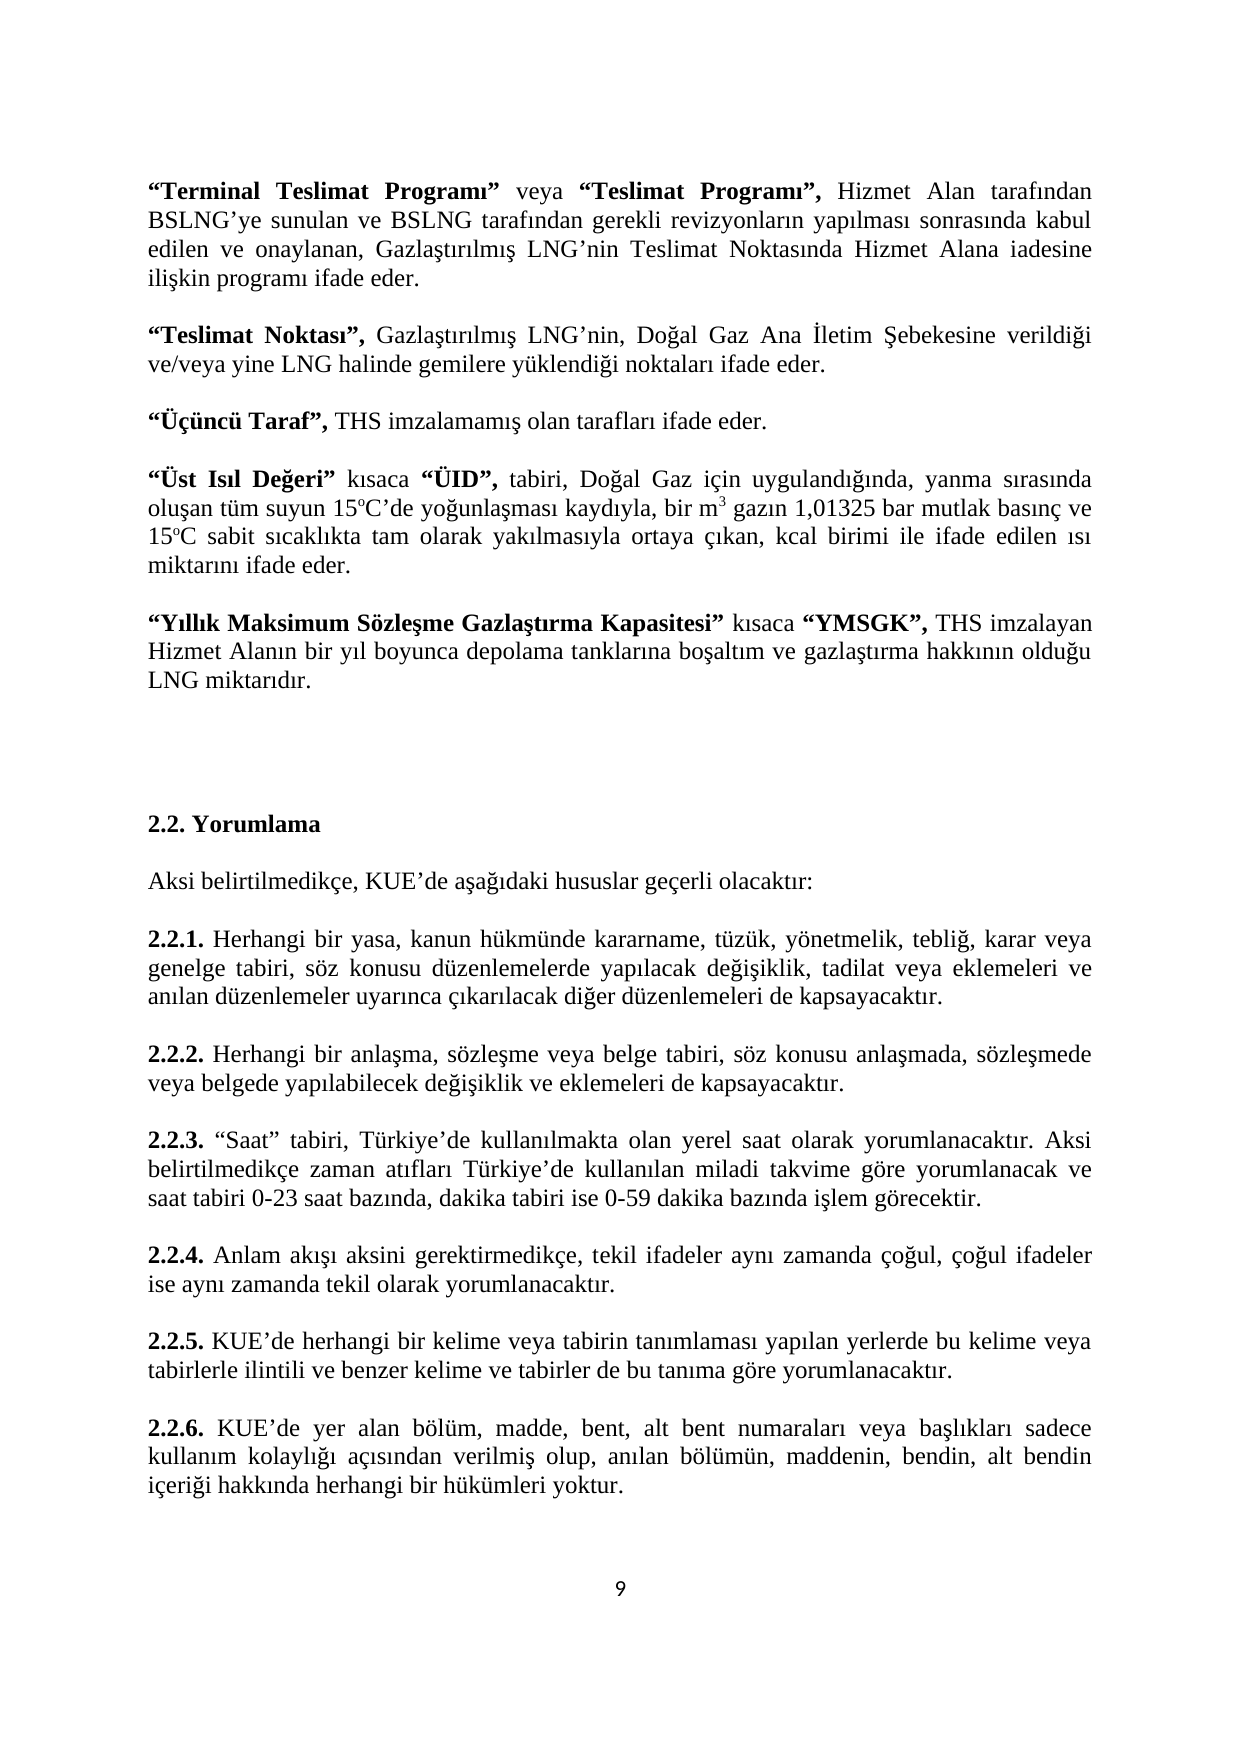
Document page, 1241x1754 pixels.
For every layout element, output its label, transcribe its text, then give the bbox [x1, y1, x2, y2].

text 2.2.1. Herhangi bir yasa, kanun hükmünde kararname, tüzük, yönetmelik, tebliğ, karar veya genelge tabiri, söz konusu düzenlemelerde yapılacak değişiklik, tadilat veya eklemeleri ve anılan düzenlemeler uyarınca çıkarılacak diğer düzenlemeleri de kapsayacaktır. [148, 924, 1093, 1010]
text 2.2. Yorumlama [148, 809, 1093, 838]
text “Terminal Teslimat Programı” veya “Teslimat Programı”, Hizmet Alan tarafından BSLNG’ye sunulan ve BSLNG tarafından gerekli revizyonların yapılması sonrasında kabul edilen ve onaylanan, Gazlaştırılmış LNG’nin Teslimat Noktasında Hizmet Alana iadesine ilişkin programı ifade eder. [148, 176, 1093, 291]
text “Teslimat Noktası”, Gazlaştırılmış LNG’nin, Doğal Gaz Ana İletim Şebekesine verildiği ve/veya yine LNG halinde gemilere yüklendiği noktaları ifade eder. [148, 320, 1093, 378]
text “Üçüncü Taraf”, THS imzalamamış olan tarafları ifade eder. [148, 406, 1093, 435]
text 2.2.5. KUE’de herhangi bir kelime veya tabirin tanımlaması yapılan yerlerde bu kelime veya tabirlerle ilintili ve benzer kelime ve tabirler de bu tanıma göre yorumlanacaktır. [148, 1326, 1093, 1384]
text Aksi belirtilmedikçe, KUE’de aşağıdaki hususlar geçerli olacaktır: [148, 866, 1093, 895]
text 2.2.6. KUE’de yer alan bölüm, madde, bent, alt bent numaraları veya başlıkları sadece kullanım kolaylığı açısından verilmiş olup, anılan bölümün, maddenin, bendin, alt bendin içeriği hakkında herhangi bir hükümleri yoktur. [148, 1413, 1093, 1499]
text “Üst Isıl Değeri” kısaca “ÜID”, tabiri, Doğal Gaz için uygulandığında, yanma sırasında oluşan tüm suyun 15oC’de yoğunlaşması kaydıyla, bir m3 gazın 1,01325 bar mutlak basınç ve 15oC sabit sıcaklıkta tam olarak yakılmasıyla ortaya çıkan, kcal birimi ile ifade edilen ısı miktarını ifade eder. [148, 464, 1093, 579]
text 2.2.2. Herhangi bir anlaşma, sözleşme veya belge tabiri, söz konusu anlaşmada, sözleşmede veya belgede yapılabilecek değişiklik ve eklemeleri de kapsayacaktır. [148, 1039, 1093, 1096]
text 2.2.4. Anlam akışı aksini gerektirmedikçe, tekil ifadeler aynı zamanda çoğul, çoğul ifadeler ise aynı zamanda tekil olarak yorumlanacaktır. [148, 1240, 1093, 1298]
text 2.2.3. “Saat” tabiri, Türkiye’de kullanılmakta olan yerel saat olarak yorumlanacaktır. Aksi belirtilmedikçe zaman atıfları Türkiye’de kullanılan miladi takvime göre yorumlanacak ve saat tabiri 0-23 saat bazında, dakika tabiri ise 0-59 dakika bazında işlem görecektir. [148, 1125, 1093, 1211]
text “Yıllık Maksimum Sözleşme Gazlaştırma Kapasitesi” kısaca “YMSGK”, THS imzalayan Hizmet Alanın bir yıl boyunca depolama tanklarına boşaltım ve gazlaştırma hakkının olduğu LNG miktarıdır. [148, 608, 1093, 694]
